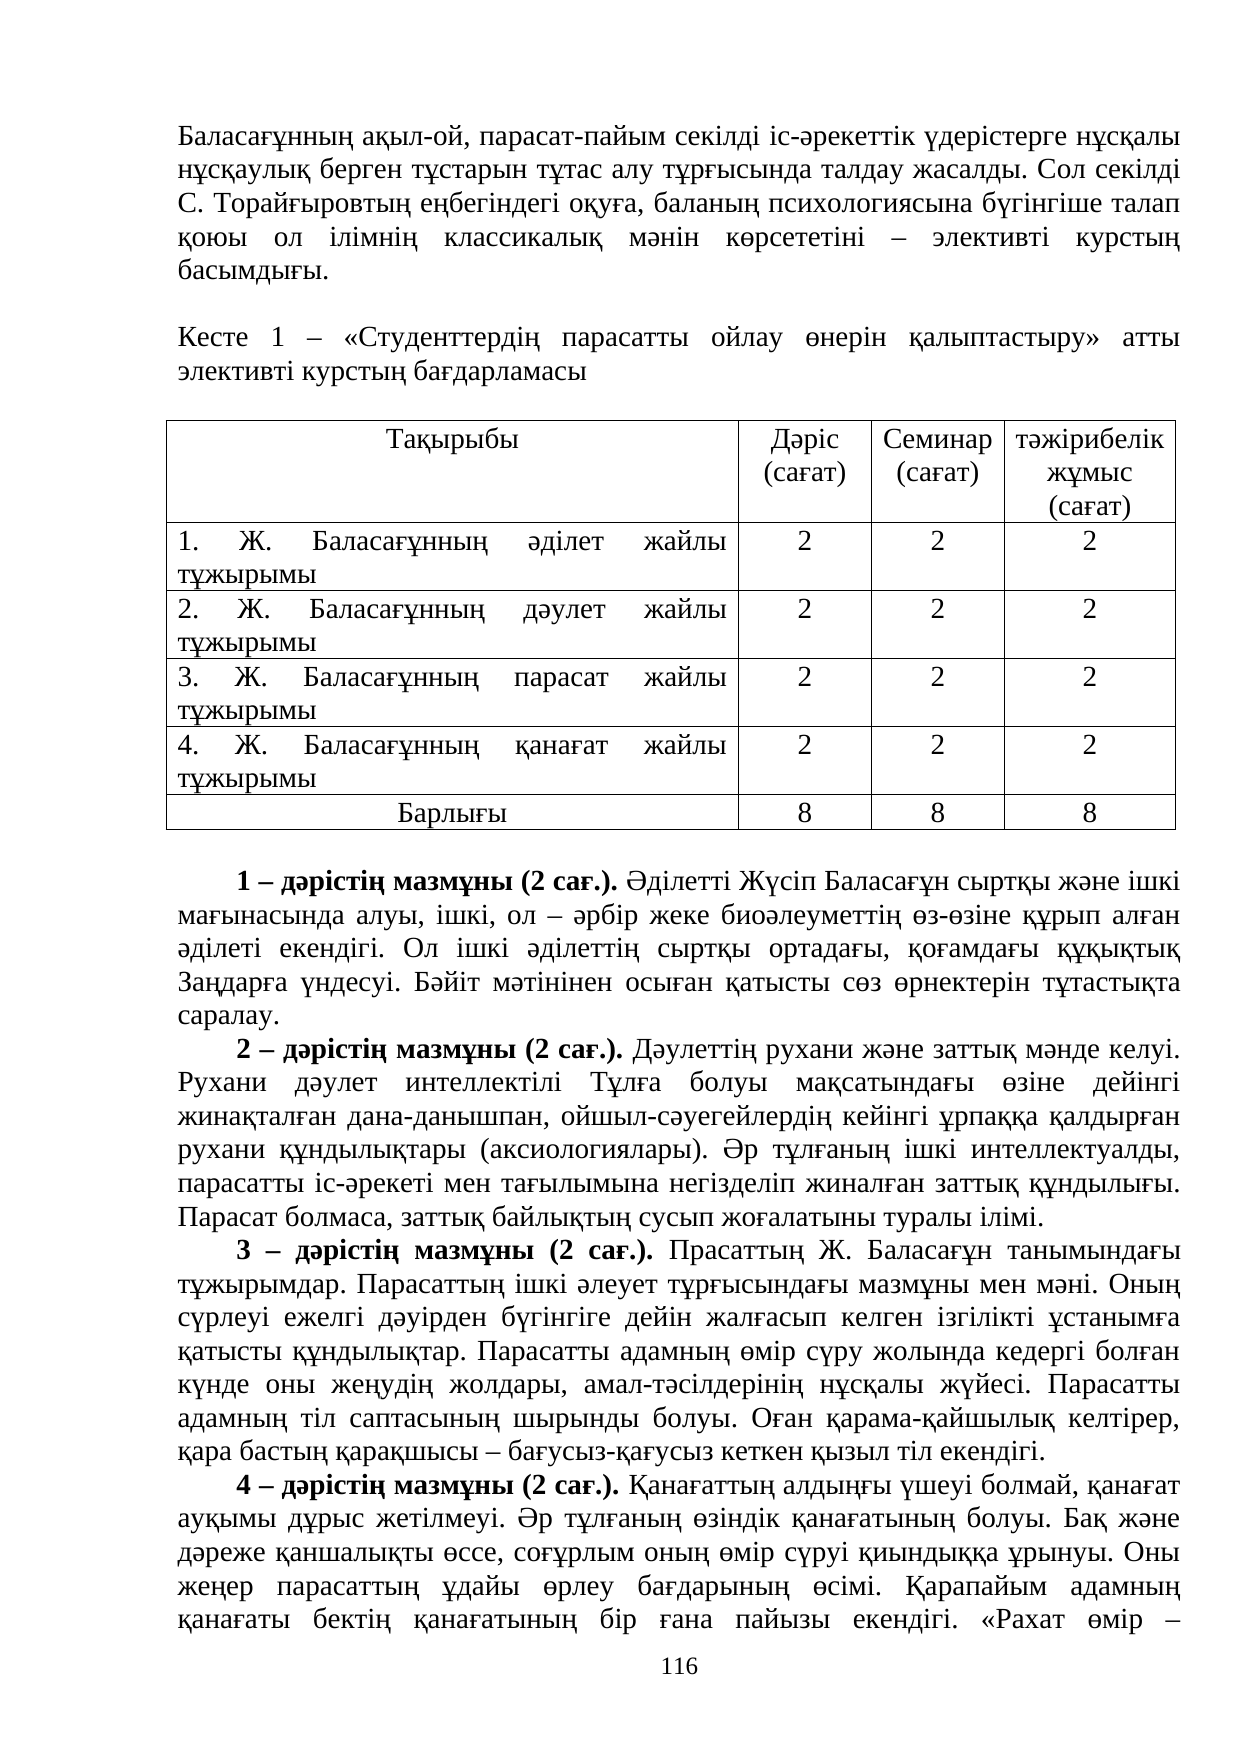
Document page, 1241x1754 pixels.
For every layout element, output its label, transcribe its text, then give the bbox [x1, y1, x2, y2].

table_header Семинар (сағат) [872, 421, 1004, 522]
table_cell 1. Ж. Баласағұнның әділет жайлы тұжырымы [167, 523, 738, 590]
table_cell 2 [872, 727, 1004, 794]
table_cell 2. Ж. Баласағұнның дәулет жайлы тұжырымы [167, 591, 738, 658]
table_cell 2 [872, 591, 1004, 658]
table_cell 2 [872, 523, 1004, 590]
table_cell 8 [739, 795, 871, 829]
table_cell 2 [739, 727, 871, 794]
table_cell 2 [872, 659, 1004, 726]
table_cell 2 [1005, 659, 1175, 726]
table_cell 2 [739, 659, 871, 726]
table_cell 4. Ж. Баласағұнның қанағат жайлы тұжырымы [167, 727, 738, 794]
table_cell 8 [872, 795, 1004, 829]
table_cell 2 [1005, 591, 1175, 658]
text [177, 1467, 1181, 1635]
text 2 – дәрістің мазмұны (2 сағ.). Дәулеттің рухани және заттық мәнде келуі. Рухани дәулет интеллектілі Тұлға болуы мақсатындағы өзіне дейінгі жинақталған дана-данышпан, ойшыл-сәуегейлердің кейінгі ұрпаққа қалдырған рухани құндылықтары (аксиологиялары). Әр тұлғаның ішкі интеллектуалды, парасатты іс-әрекеті мен тағылымына негізделіп жиналған заттық құндылығы. Парасат болмаса, заттық байлықтың сусып жоғалатыны туралы ілімі. [177, 1031, 1181, 1232]
text 3 – дәрістің мазмұны (2 сағ.). Прасаттың Ж. Баласағұн танымындағы тұжырымдар. Парасаттың ішкі әлеует тұрғысындағы мазмұны мен мәні. Оның сүрлеуі ежелгі дәуірден бүгінгіге дейін жалғасып келген ізгілікті ұстанымға қатысты құндылықтар. Парасатты адамның өмір сүру жолында кедергі болған күнде оны жеңудің жолдары, амал-тәсілдерінің нұсқалы жүйесі. Парасатты адамның тіл саптасының шырынды болуы. Оған қарама-қайшылық келтірер, қара бастың қарақшысы – бағусыз-қағусыз кеткен қызыл тіл екендігі. [177, 1232, 1181, 1467]
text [177, 118, 1181, 286]
table_cell 8 [1005, 795, 1175, 829]
table_cell Барлығы [167, 795, 738, 829]
text Кесте 1 – «Студенттердің парасатты ойлау өнерін қалыптастыру» атты элективті курстың бағдарламасы [177, 319, 1181, 386]
table_cell 3. Ж. Баласағұнның парасат жайлы тұжырымы [167, 659, 738, 726]
text 1 – дәрістің мазмұны (2 сағ.). Әділетті Жүсіп Баласағұн сыртқы және ішкі мағынасында алуы, ішкі, ол – әрбір жеке биоәлеуметтің өз-өзіне құрып алған әділеті екендігі. Ол ішкі әділеттің сыртқы ортадағы, қоғамдағы құқықтық Заңдарға үндесуі. Бәйіт мәтінінен осыған қатысты сөз өрнектерін тұтастықта саралау. [177, 863, 1181, 1031]
table_cell 2 [1005, 727, 1175, 794]
table_header Дәріс (сағат) [739, 421, 871, 522]
table_header тәжірибелік жұмыс (сағат) [1005, 421, 1175, 522]
table_cell 2 [739, 591, 871, 658]
table_cell 2 [1005, 523, 1175, 590]
table_cell 2 [739, 523, 871, 590]
table_header Тақырыбы [167, 421, 738, 522]
